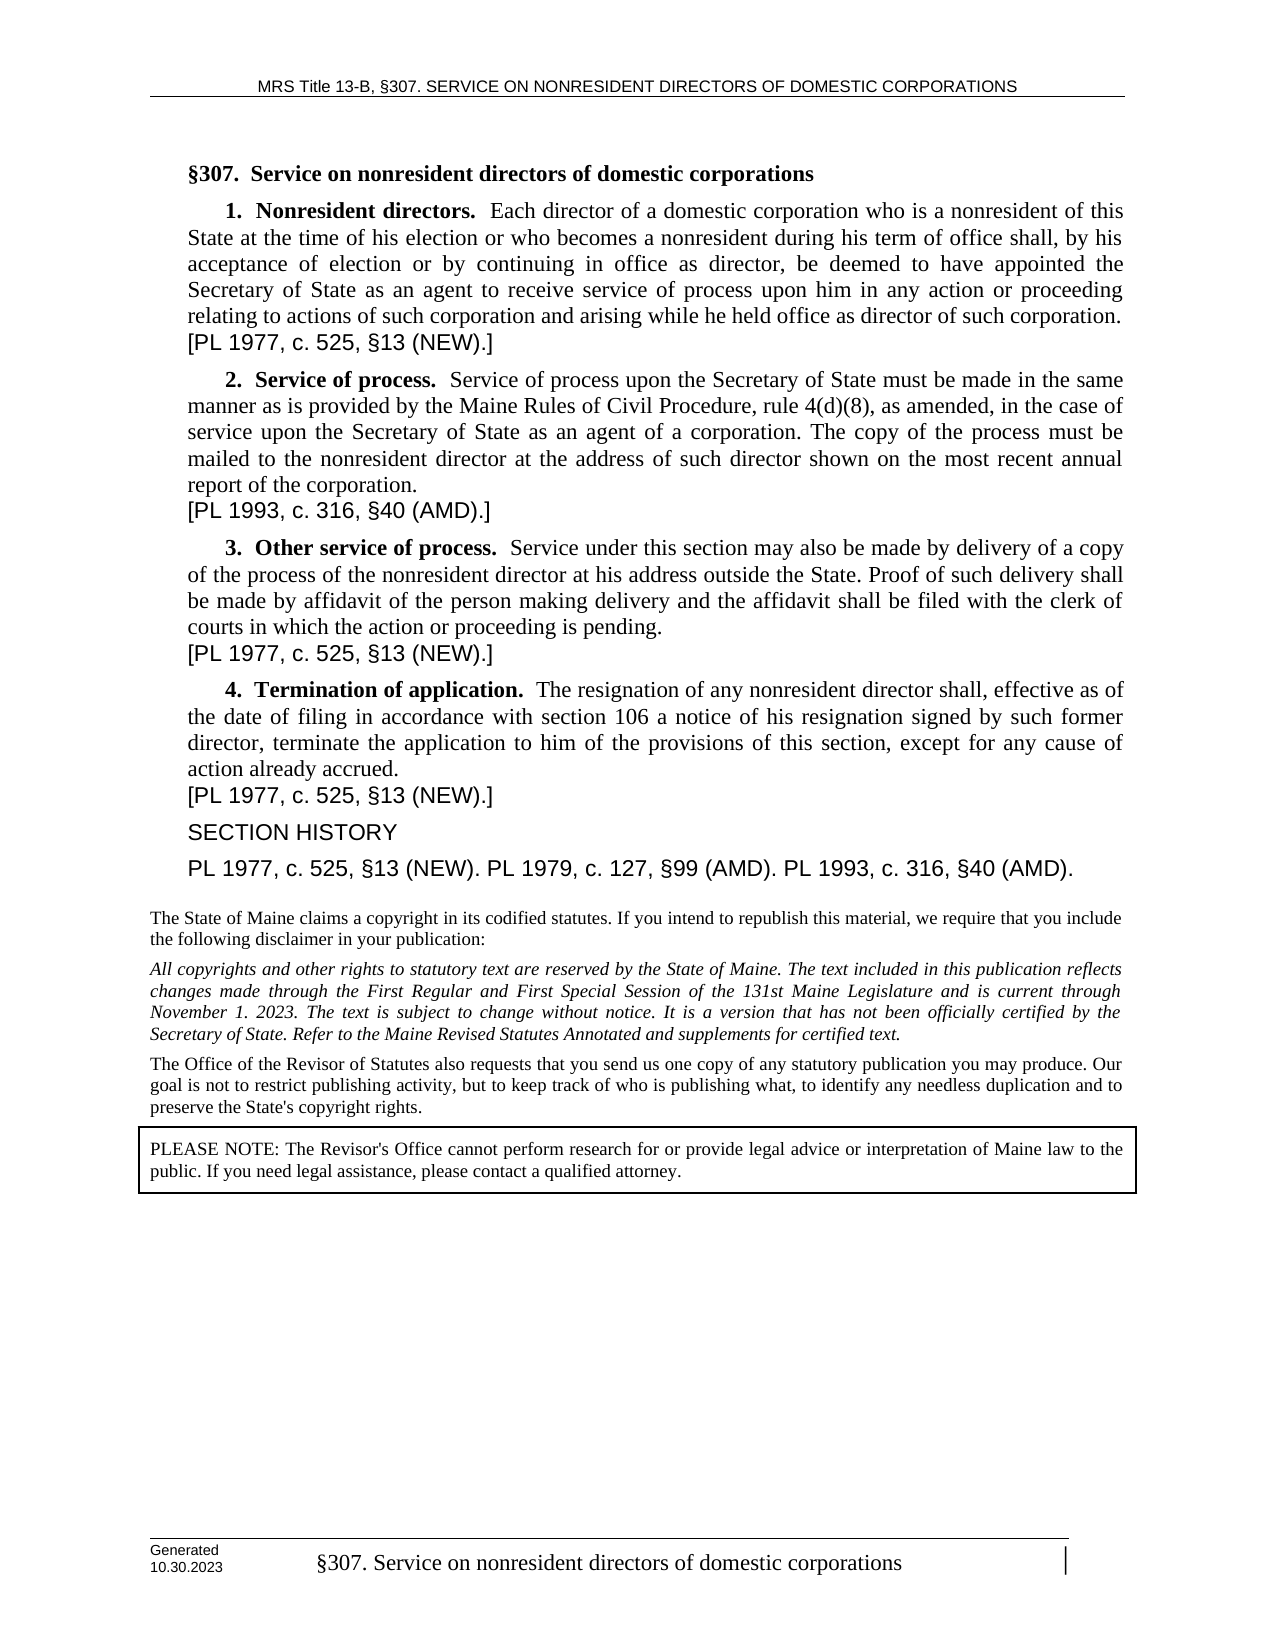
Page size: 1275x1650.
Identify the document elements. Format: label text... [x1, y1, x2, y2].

text All copyrights and other rights to statutory text are reserved by the State of Maine. The text included in this publication reflects changes made through the First Regular and First Special Session of the 131st Maine Legislature and is current through November 1. 2023 . The text is subject to change without notice. It is a version that has not been officially certified by the Secretary of State. Refer to the Maine Revised Statutes Annotated and supplements for certified text. [150, 958, 1125, 1044]
text SECTION HISTORY [187, 819, 1125, 845]
text 3. Other service of process. Service under this section may also be made by delivery of a copy of the process of the nonresident director at his address outside the State. Proof of such delivery shall be made by affidavit of the person making delivery and the affidavit shall be filed with the clerk of courts in which the action or proceeding is pending. [187, 534, 1125, 640]
text PL 1977, c. 525, §13 (NEW). PL 1979, c. 127, §99 (AMD). PL 1993, c. 316, §40 (AMD). [187, 855, 1125, 882]
text [PL 1977, c. 525, §13 (NEW).] [187, 640, 1125, 666]
text 2. Service of process. Service of process upon the Secretary of State must be made in the same manner as is provided by the Maine Rules of Civil Procedure, rule 4(d)(8), as amended, in the case of service upon the Secretary of State as an agent of a corporation. The copy of the process must be mailed to the nonresident director at the address of such director shown on the most recent annual report of the corporation. [187, 366, 1125, 497]
text 4. Termination of application. The resignation of any nonresident director shall, effective as of the date of filing in accordance with section 106 a notice of his resignation signed by such former director, terminate the application to him of the provisions of this section, except for any cause of action already accrued. [187, 676, 1125, 782]
text §307. Service on nonresident directors of domestic corporations [187, 160, 1125, 187]
text The State of Maine claims a copyright in its codified statutes. If you intend to republish this material, we require that you include the following disclaimer in your publication: [150, 907, 1125, 950]
text [PL 1993, c. 316, §40 (AMD).] [187, 497, 1125, 524]
text 1. Nonresident directors. Each director of a domestic corporation who is a nonresident of this State at the time of his election or who becomes a nonresident during his term of office shall, by his acceptance of election or by continuing in office as director, be deemed to have appointed the Secretary of State as an agent to receive service of process upon him in any action or proceeding relating to actions of such corporation and arising while he held office as director of such corporation. [187, 197, 1125, 329]
text The Office of the Revisor of Statutes also requests that you send us one copy of any statutory publication you may produce. Our goal is not to restrict publishing activity, but to keep track of who is publishing what, to identify any needless duplication and to preserve the State's copyright rights. [150, 1053, 1125, 1117]
text PLEASE NOTE: The Revisor's Office cannot perform research for or provide legal advice or interpretation of Maine law to the public. If you need legal assistance, please contact a qualified attorney. [140, 1128, 1135, 1192]
text [PL 1977, c. 525, §13 (NEW).] [187, 782, 1125, 808]
text [PL 1977, c. 525, §13 (NEW).] [187, 329, 1125, 355]
